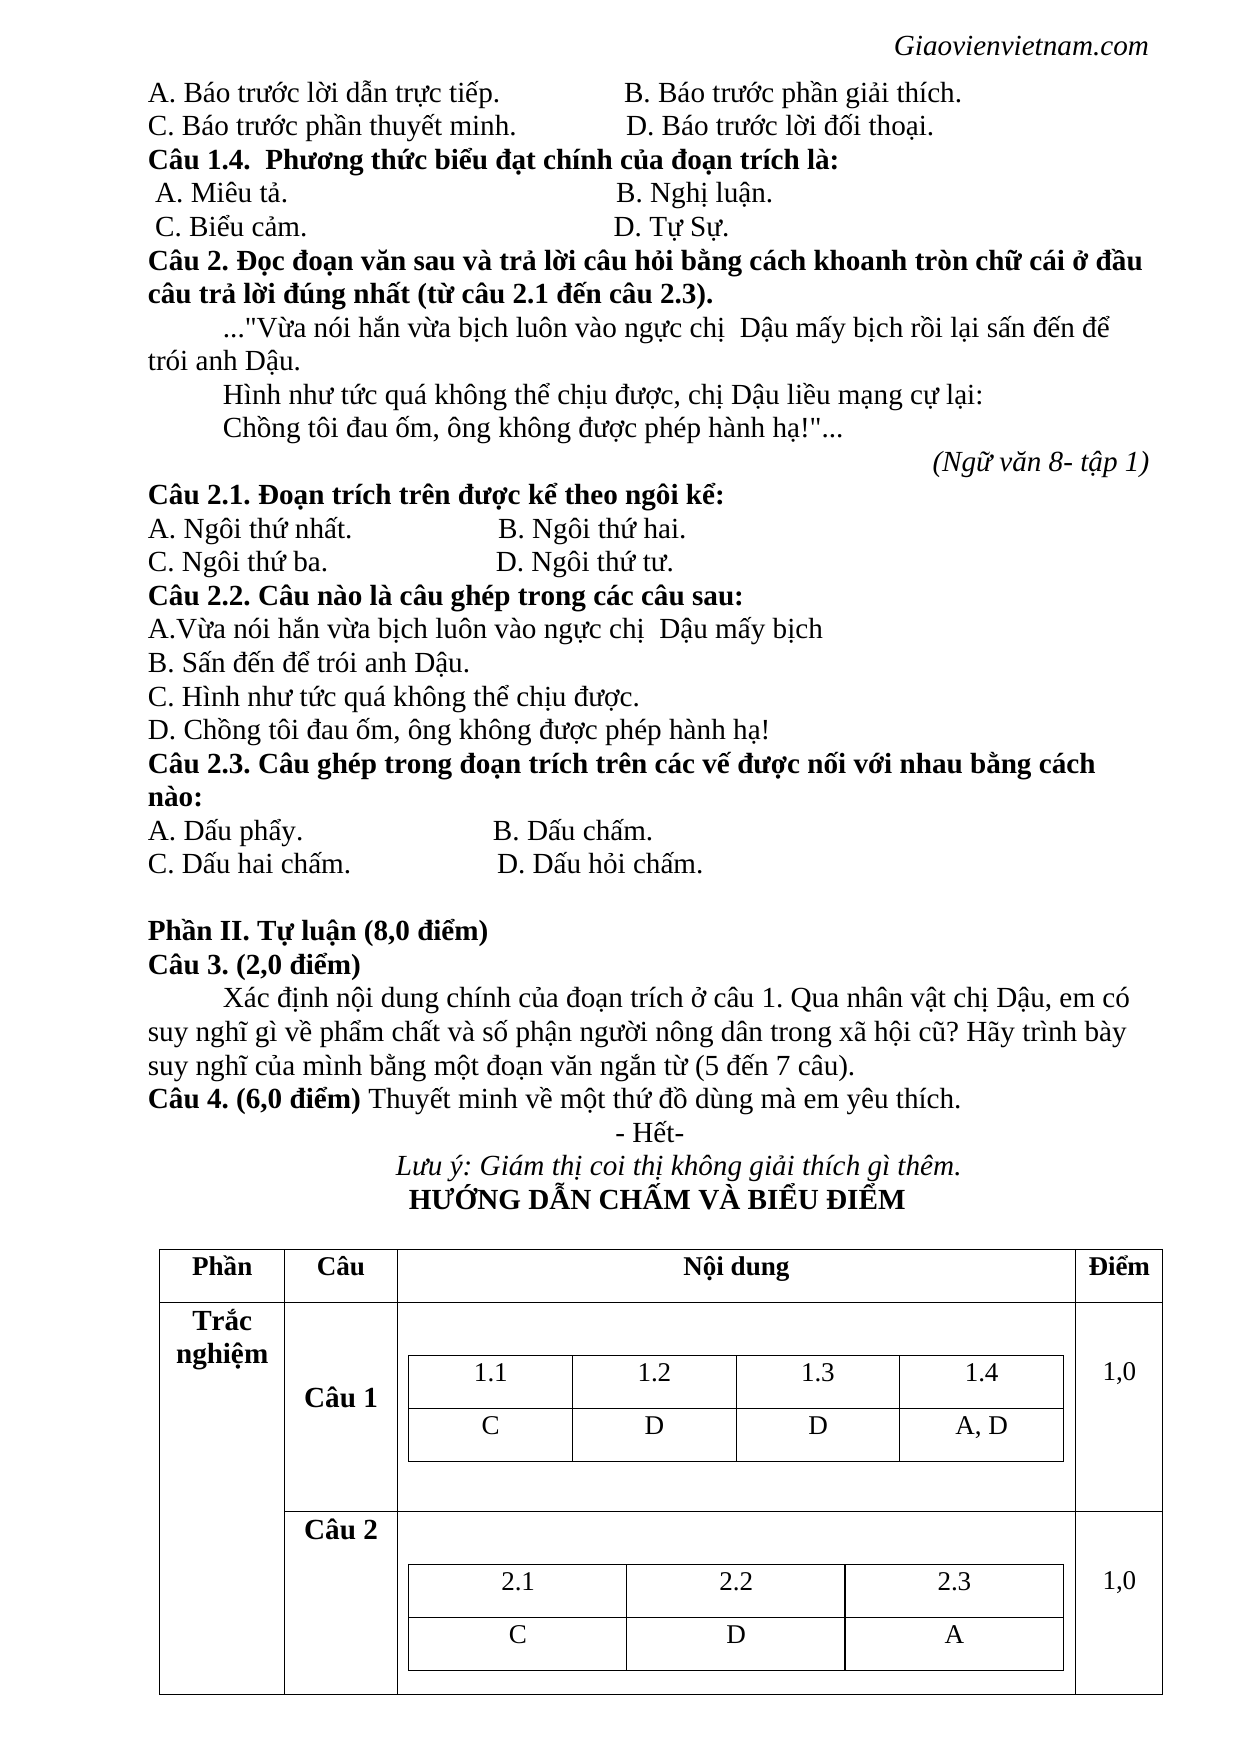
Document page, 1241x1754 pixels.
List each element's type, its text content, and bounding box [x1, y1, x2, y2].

text C. Biểu cảm. D. Tự Sự. [148, 209, 1152, 243]
text Chồng tôi đau ốm, ông không được phép hành hạ!"... [148, 410, 1152, 444]
text C. Báo trước phần thuyết minh. D. Báo trước lời đối thoại. [148, 108, 1152, 142]
text B. Sấn đến để trói anh Dậu. [148, 645, 1152, 679]
table_header Phần [160, 1250, 284, 1302]
text D. Chồng tôi đau ốm, ông không được phép hành hạ! [148, 712, 1152, 746]
table_header Nội dung [398, 1250, 1075, 1302]
text Câu 2.2. Câu nào là câu ghép trong các câu sau: [148, 578, 1152, 612]
text ..."Vừa nói hắn vừa bịch luôn vào ngực chị Dậu mấy bịch rồi lại sấn đến để trói anh Dậu. [148, 310, 1152, 377]
table_cell Trắc nghiệm [160, 1303, 284, 1694]
table_header Câu [285, 1250, 397, 1302]
text Câu 2.3. Câu ghép trong đoạn trích trên các vế được nối với nhau bằng cách nào: [148, 746, 1152, 813]
text A. Dấu phẩy. B. Dấu chấm. [148, 813, 1152, 846]
table_cell 1,0 [1076, 1303, 1162, 1511]
text (Ngữ văn 8- tập 1) [148, 444, 1152, 477]
table_cell Câu 1 [285, 1303, 397, 1511]
text Câu 4. (6,0 điểm) Thuyết minh về một thứ đồ dùng mà em yêu thích. [148, 1081, 1152, 1115]
table_header Điểm [1076, 1250, 1162, 1302]
text Xác định nội dung chính của đoạn trích ở câu 1. Qua nhân vật chị Dậu, em có suy nghĩ gì về phẩm chất và số phận người nông dân trong xã hội cũ? Hãy trình bày suy nghĩ của mình bằng một đoạn văn ngắn từ (5 đến 7 câu). [148, 981, 1152, 1081]
table_cell [398, 1303, 1075, 1511]
text C. Ngôi thứ ba. D. Ngôi thứ tư. [148, 544, 1152, 578]
text A. Báo trước lời dẫn trực tiếp. B. Báo trước phần giải thích. [148, 75, 1152, 108]
text C. Dấu hai chấm. D. Dấu hỏi chấm. [148, 846, 1152, 880]
table_cell Câu 2 [285, 1512, 397, 1694]
text A. Miêu tả. B. Nghị luận. [148, 176, 1152, 209]
text Câu 2. Đọc đoạn văn sau và trả lời câu hỏi bằng cách khoanh tròn chữ cái ở đầu câu trả lời đúng nhất (từ câu 2.1 đến câu 2.3). [148, 243, 1152, 310]
text Hình như tức quá không thể chịu được, chị Dậu liều mạng cự lại: [148, 377, 1152, 410]
table_cell 1,0 [1076, 1512, 1162, 1694]
text - Hết- [148, 1115, 1152, 1148]
text A.Vừa nói hắn vừa bịch luôn vào ngực chị Dậu mấy bịch [148, 612, 1152, 645]
text HƯỚNG DẪN CHẤM VÀ BIỂU ĐIỂM [148, 1182, 1167, 1215]
table_cell [398, 1512, 1075, 1694]
text Phần II. Tự luận (8,0 điểm) [148, 913, 1152, 947]
text C. Hình như tức quá không thể chịu được. [148, 679, 1152, 712]
text A. Ngôi thứ nhất. B. Ngôi thứ hai. [148, 511, 1152, 544]
text Câu 2.1. Đoạn trích trên được kể theo ngôi kể: [148, 477, 1152, 511]
text Câu 3. (2,0 điểm) [148, 947, 1152, 981]
text Câu 1.4. Phương thức biểu đạt chính của đoạn trích là: [148, 142, 1152, 176]
text Lưu ý: Giám thị coi thị không giải thích gì thêm. [148, 1148, 1152, 1182]
